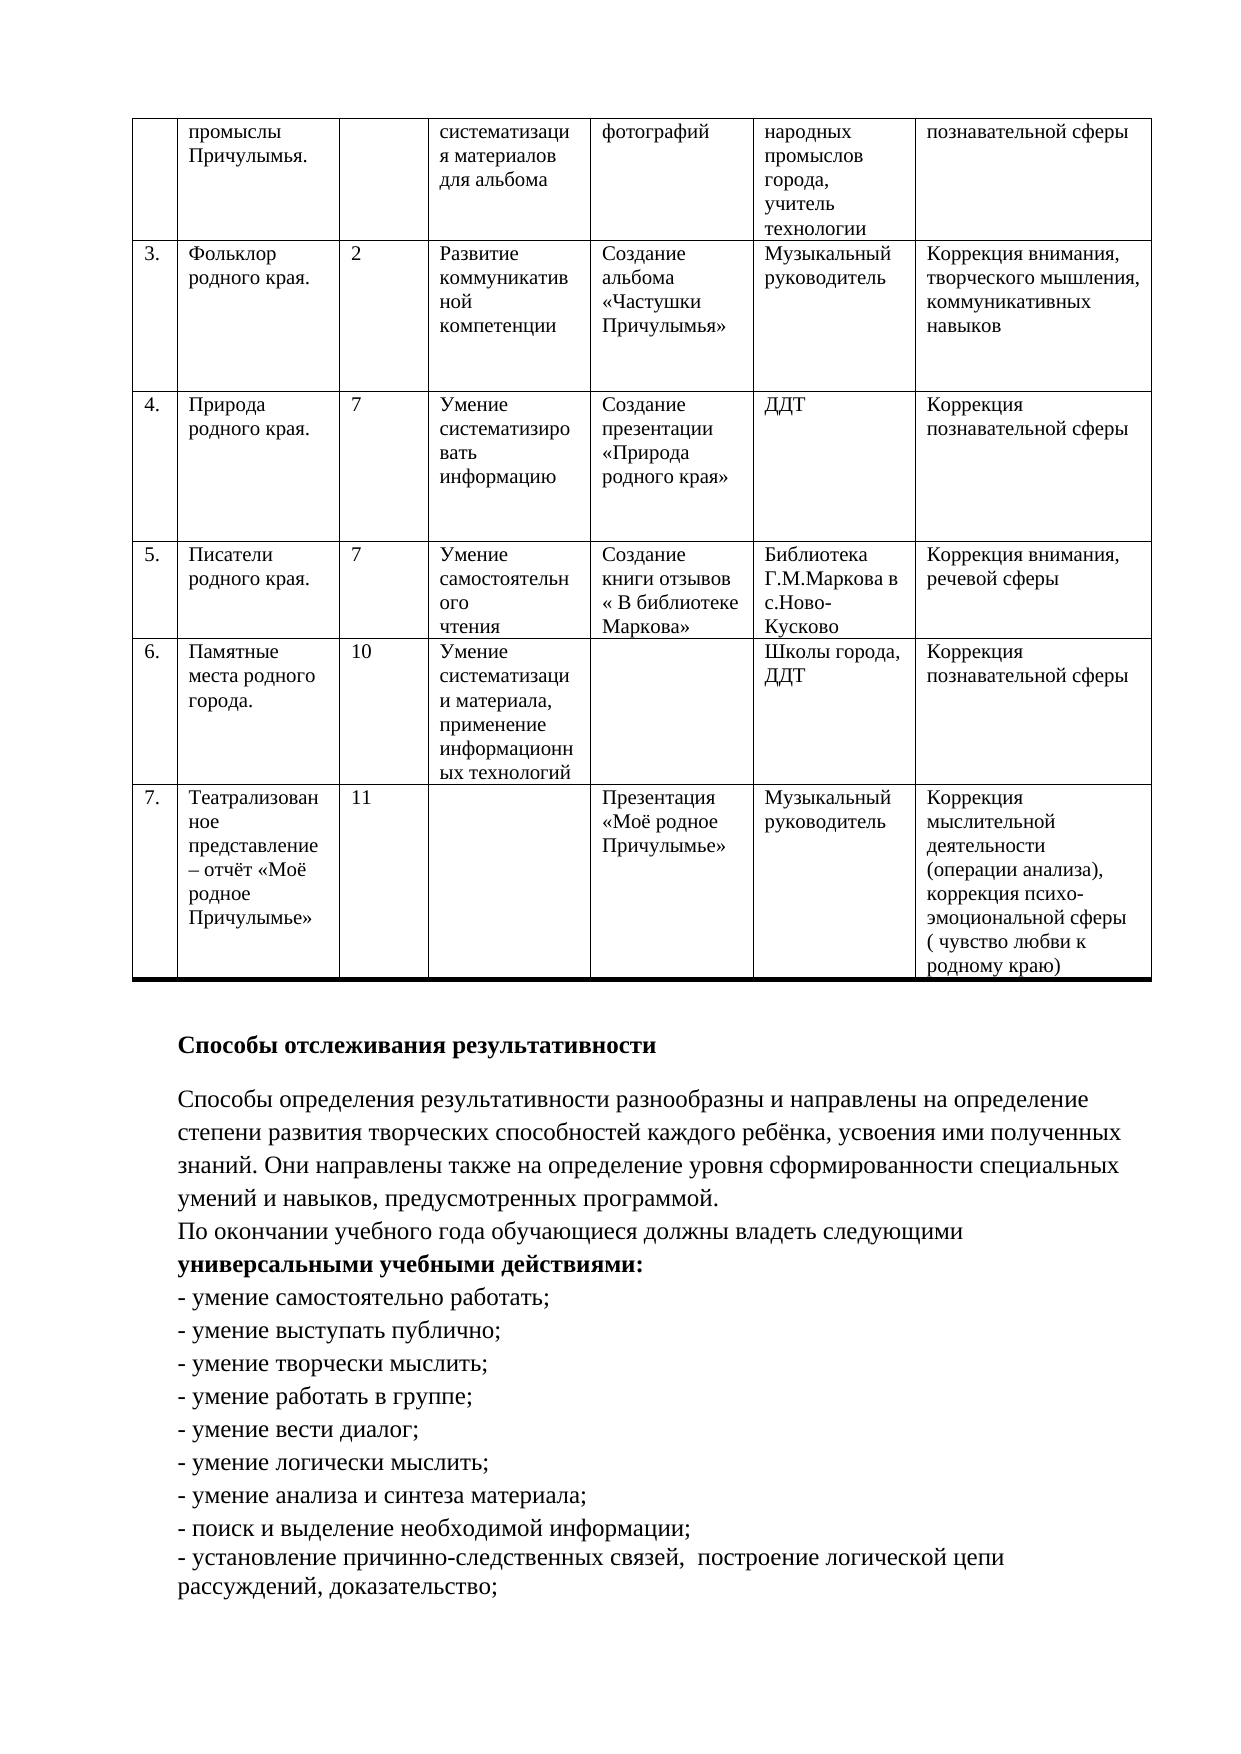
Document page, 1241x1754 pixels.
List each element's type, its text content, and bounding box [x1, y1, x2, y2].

table_cell Писатели родного края. [178, 542, 339, 638]
text - умение самостоятельно работать; [177, 1282, 1152, 1311]
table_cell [178, 119, 339, 239]
table_cell Подборка фотографий [591, 119, 753, 239]
table_cell Природа родного края. [178, 392, 339, 541]
table_cell 7 [340, 392, 428, 541]
table_cell Коррекция мыслительной деятельности (операции анализа), коррекция психо-эмоциональной сферы ( чувство любви к родному краю) [916, 785, 1151, 977]
table_cell Памятные места родного города. [178, 639, 339, 784]
text - умение анализа и синтеза материала; [177, 1481, 1152, 1509]
text - умение логически мыслить; [177, 1447, 1152, 1476]
text - умение выступать публично; [177, 1315, 1152, 1344]
table_cell Презентация «Моё родное Причулымье» [591, 785, 753, 977]
table_cell Умение систематизации материала, применение информационных технологий [429, 639, 590, 784]
table_cell 7 [340, 542, 428, 638]
table_cell Развитие коммуникативной компетенции [429, 241, 590, 391]
table_cell 5. [133, 542, 177, 638]
table_cell Музыкальный руководитель [754, 241, 915, 391]
table_cell 8 [340, 119, 428, 239]
table_cell Создание книги отзывов « В библиотеке Маркова» [591, 542, 753, 638]
table_cell Умение самостоятельного чтения [429, 542, 590, 638]
table_cell Коррекция познавательной сферы [916, 392, 1151, 541]
table_cell [429, 785, 590, 977]
table_cell Библиотека Г.М.Маркова в с.Ново-Кусково [754, 542, 915, 638]
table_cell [754, 119, 915, 239]
table_cell 3. [133, 241, 177, 391]
table_cell 7. [133, 785, 177, 977]
text Способы определения результативности разнообразны и направлены на определение степени развития творческих способностей каждого ребёнка, усвоения ими полученных знаний. Они направлены также на определение уровня сформированности специальных умений и навыков, предусмотренных программой. [177, 1084, 1152, 1212]
text - поиск и выделение необходимой информации; [177, 1513, 1152, 1542]
table_cell Фольклор родного края. [178, 241, 339, 391]
table_cell [591, 639, 753, 784]
text По окончании учебного года обучающиеся должны владеть следующими универсальными учебными действиями: [177, 1216, 1152, 1278]
table_cell Коррекция внимания, речевой сферы [916, 542, 1151, 638]
table_cell 10 [340, 639, 428, 784]
text - установление причинно-следственных связей, построение логической цепи рассуждений, доказательство; [177, 1542, 1152, 1600]
table_cell 4. [133, 392, 177, 541]
table_cell Театрализованное представление – отчёт «Моё родное Причулымье» [178, 785, 339, 977]
table_cell 2. [133, 119, 177, 239]
table_cell Создание альбома «Частушки Причулымья» [591, 241, 753, 391]
text - умение творчески мыслить; [177, 1348, 1152, 1377]
table_cell Коррекция познавательной сферы [916, 639, 1151, 784]
table_cell Создание презентации «Природа родного края» [591, 392, 753, 541]
table_cell Коррекция внимания, творческого мышления, коммуникативных навыков [916, 241, 1151, 391]
table_cell 2 [340, 241, 428, 391]
text Способы отслеживания результативности [177, 1030, 1152, 1059]
table_cell Умение систематизировать информацию [429, 392, 590, 541]
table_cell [916, 119, 1151, 239]
table_cell Музыкальный руководитель [754, 785, 915, 977]
table_cell Школы города, ДДТ [754, 639, 915, 784]
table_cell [429, 119, 590, 239]
table_cell 6. [133, 639, 177, 784]
table_cell 11 [340, 785, 428, 977]
text - умение вести диалог; [177, 1414, 1152, 1443]
table_cell ДДТ [754, 392, 915, 541]
text - умение работать в группе; [177, 1381, 1152, 1410]
